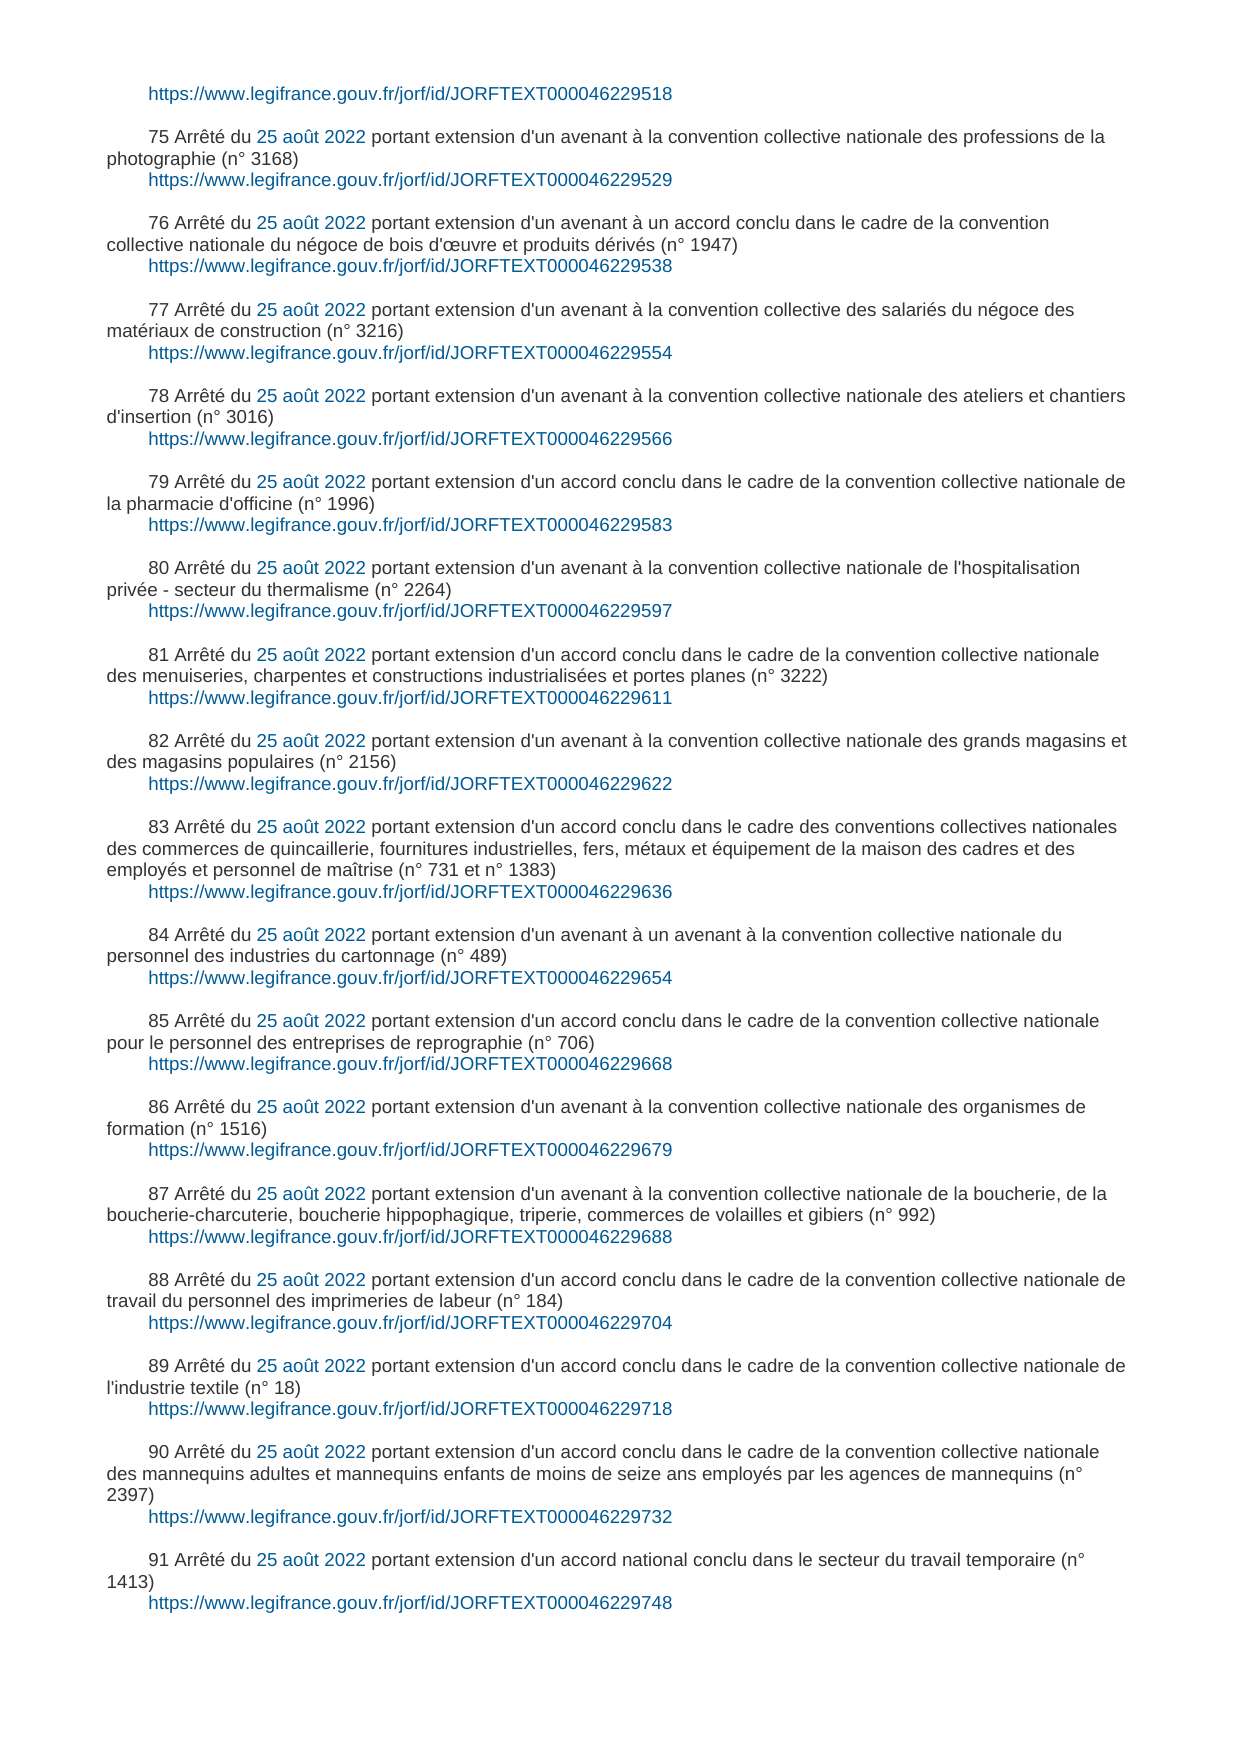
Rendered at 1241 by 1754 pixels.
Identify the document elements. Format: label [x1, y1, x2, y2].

text [106, 83, 1128, 1635]
